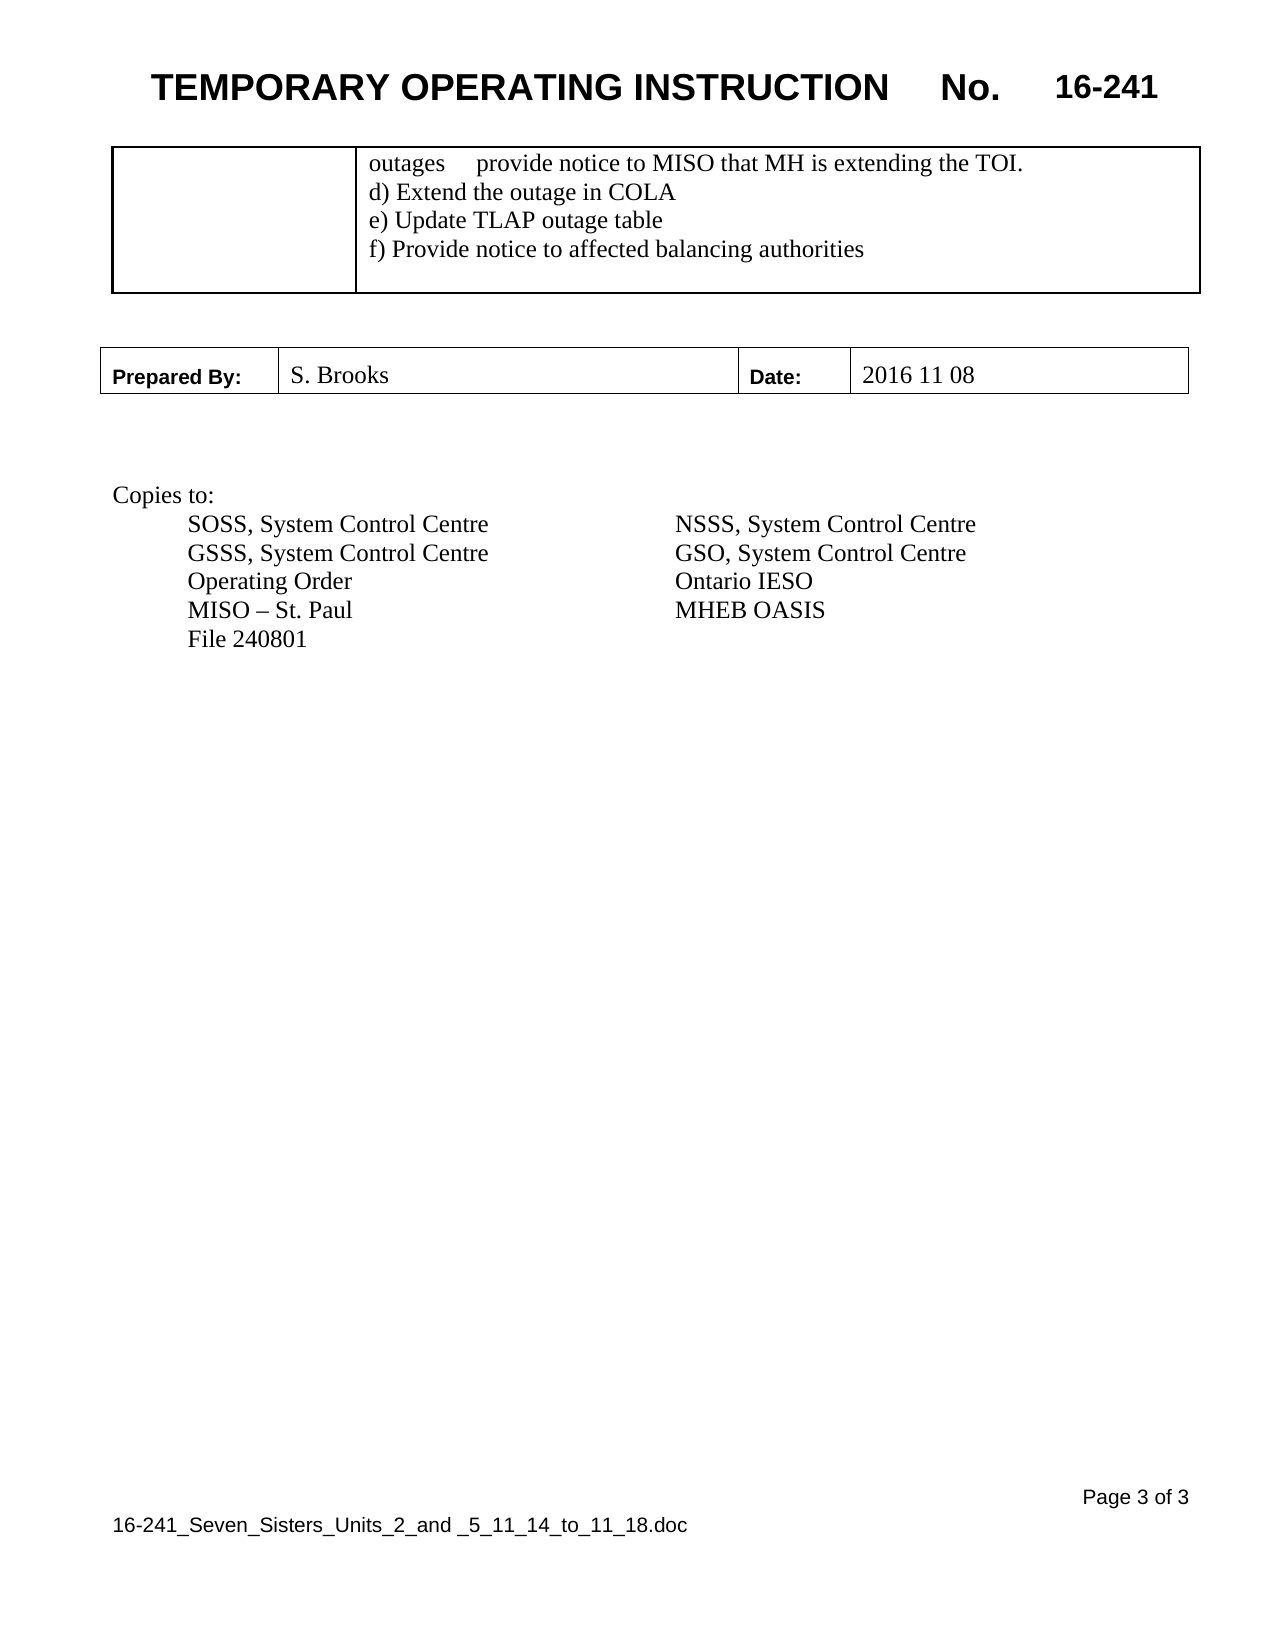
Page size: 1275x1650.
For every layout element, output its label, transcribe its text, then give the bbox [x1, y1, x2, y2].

text GSSS, System Control Centre GSO, System Control Centre [112, 538, 1200, 566]
table_header 2016 11 08 [851, 348, 1188, 393]
table_header Date: [739, 348, 850, 393]
table_header S. Brooks [279, 348, 738, 393]
text Operating Order IESO [112, 566, 1200, 595]
text File 240801 [112, 624, 1200, 653]
text MISO – MHEB OASIS [112, 595, 1200, 624]
text SOSS, System Control Centre NSSS, System Control Centre [112, 509, 1200, 538]
text Copies to: [112, 480, 1200, 509]
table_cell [114, 148, 355, 292]
table_header Prepared By: [101, 348, 278, 393]
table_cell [357, 148, 1199, 292]
